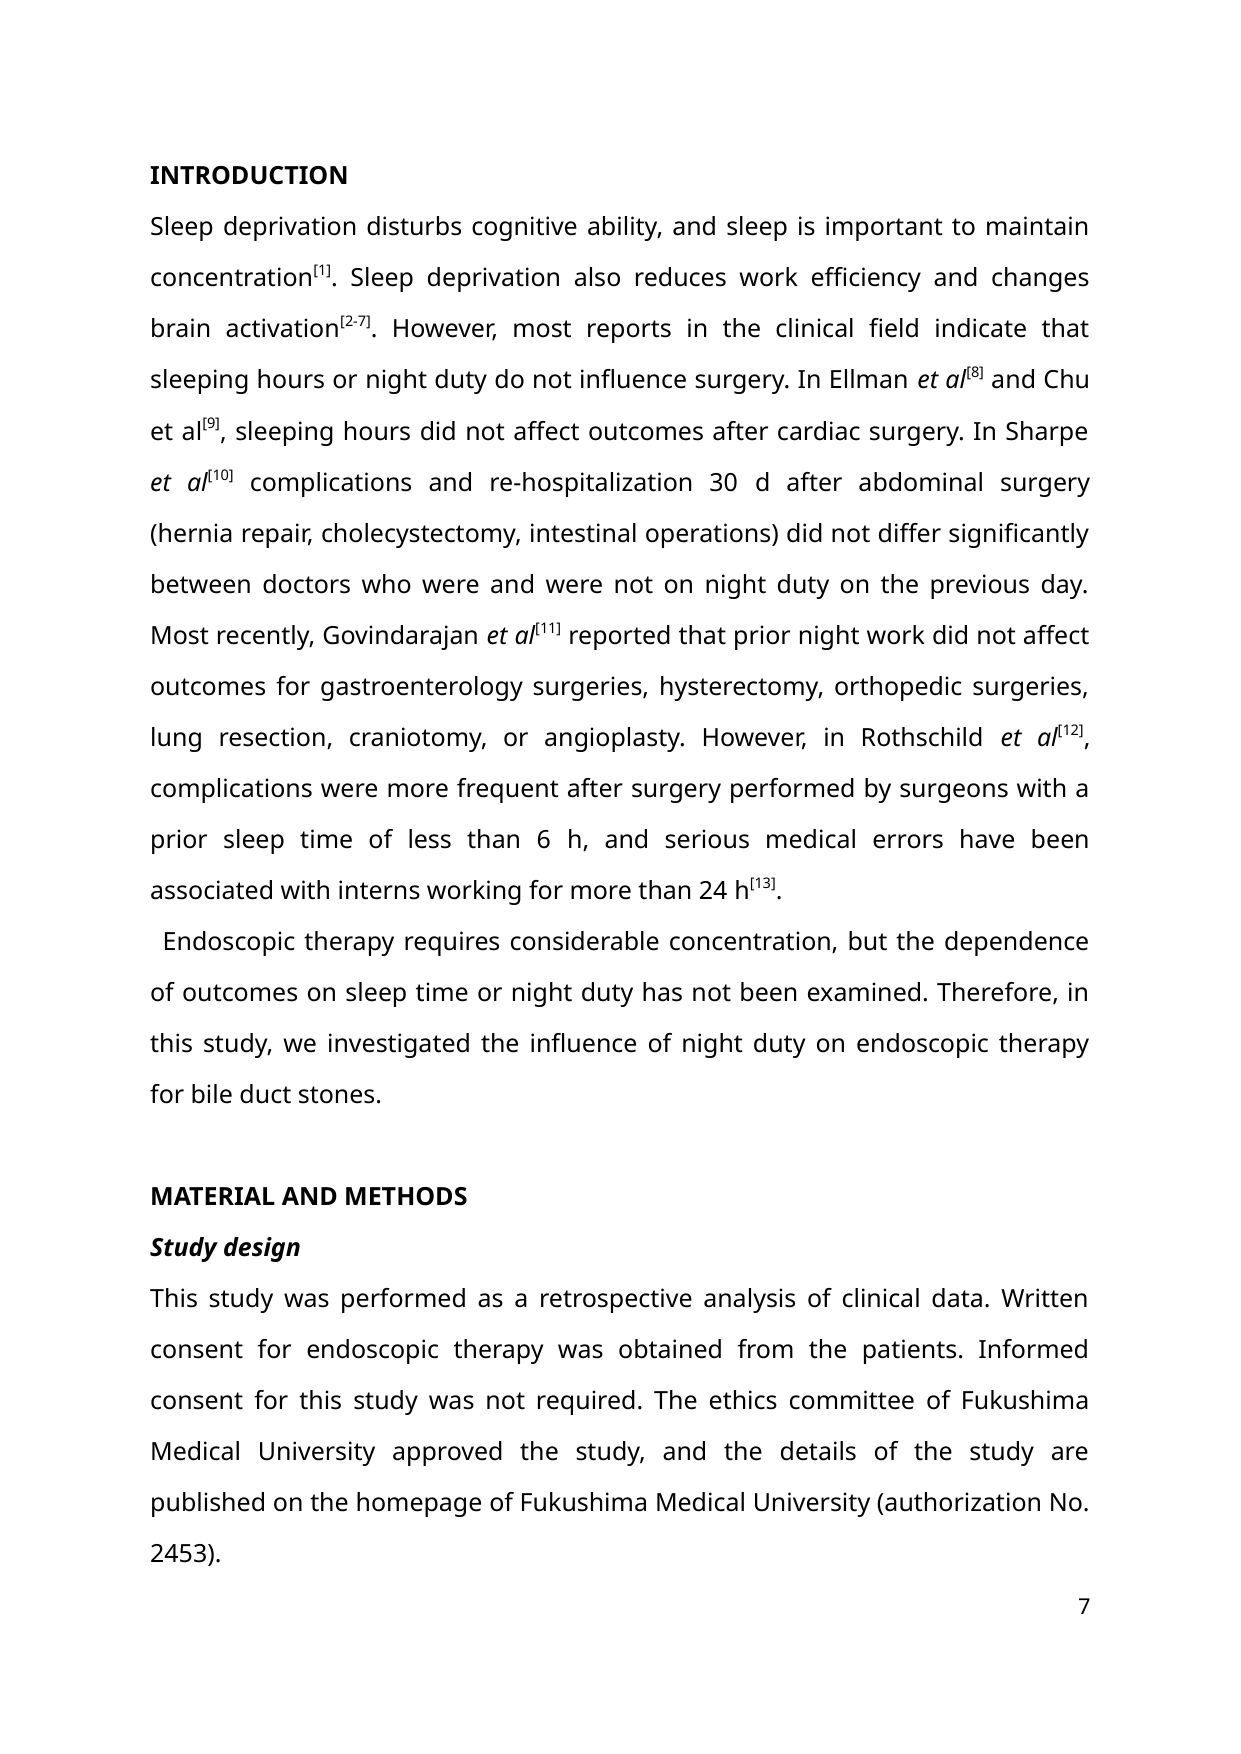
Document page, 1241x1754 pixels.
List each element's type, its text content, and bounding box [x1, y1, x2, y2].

text MATERIAL AND METHODS [150, 1179, 1090, 1213]
text Study design [150, 1230, 1090, 1264]
text INTRODUCTION [150, 158, 1090, 192]
text This study was performed as a retrospective analysis of clinical data. Written consent for endoscopic therapy was obtained from the patients. Informed consent for this study was not required. The ethics committee of Fukushima Medical University approved the study, and the details of the study are published on the homepage of Fukushima Medical University (authorization No. 2453). [150, 1281, 1090, 1570]
text Endoscopic therapy requires considerable concentration, but the dependence of outcomes on sleep time or night duty has not been examined. Therefore, in this study, we investigated the influence of night duty on endoscopic therapy for bile duct stones. [150, 923, 1090, 1111]
text Sleep deprivation disturbs cognitive ability, and sleep is important to maintain concentration[1]. Sleep deprivation also reduces work efficiency and changes brain activation[2-7]. However, most reports in the clinical field indicate that sleeping hours or night duty do not influence surgery. In Ellman et al[8] and Chu et al[9], sleeping hours did not affect outcomes after cardiac surgery. In Sharpe et al[10] complications and re-hospitalization 30 d after abdominal surgery (hernia repair, cholecystectomy, intestinal operations) did not differ significantly between doctors who were and were not on night duty on the previous day. Most recently, Govindarajan et al[11] reported that prior night work did not affect outcomes for gastroenterology surgeries, hysterectomy, orthopedic surgeries, lung resection, craniotomy, or angioplasty. However, in Rothschild et al[12], complications were more frequent after surgery performed by surgeons with a prior sleep time of less than 6 h, and serious medical errors have been associated with interns working for more than 24 h[13]. [150, 209, 1090, 907]
